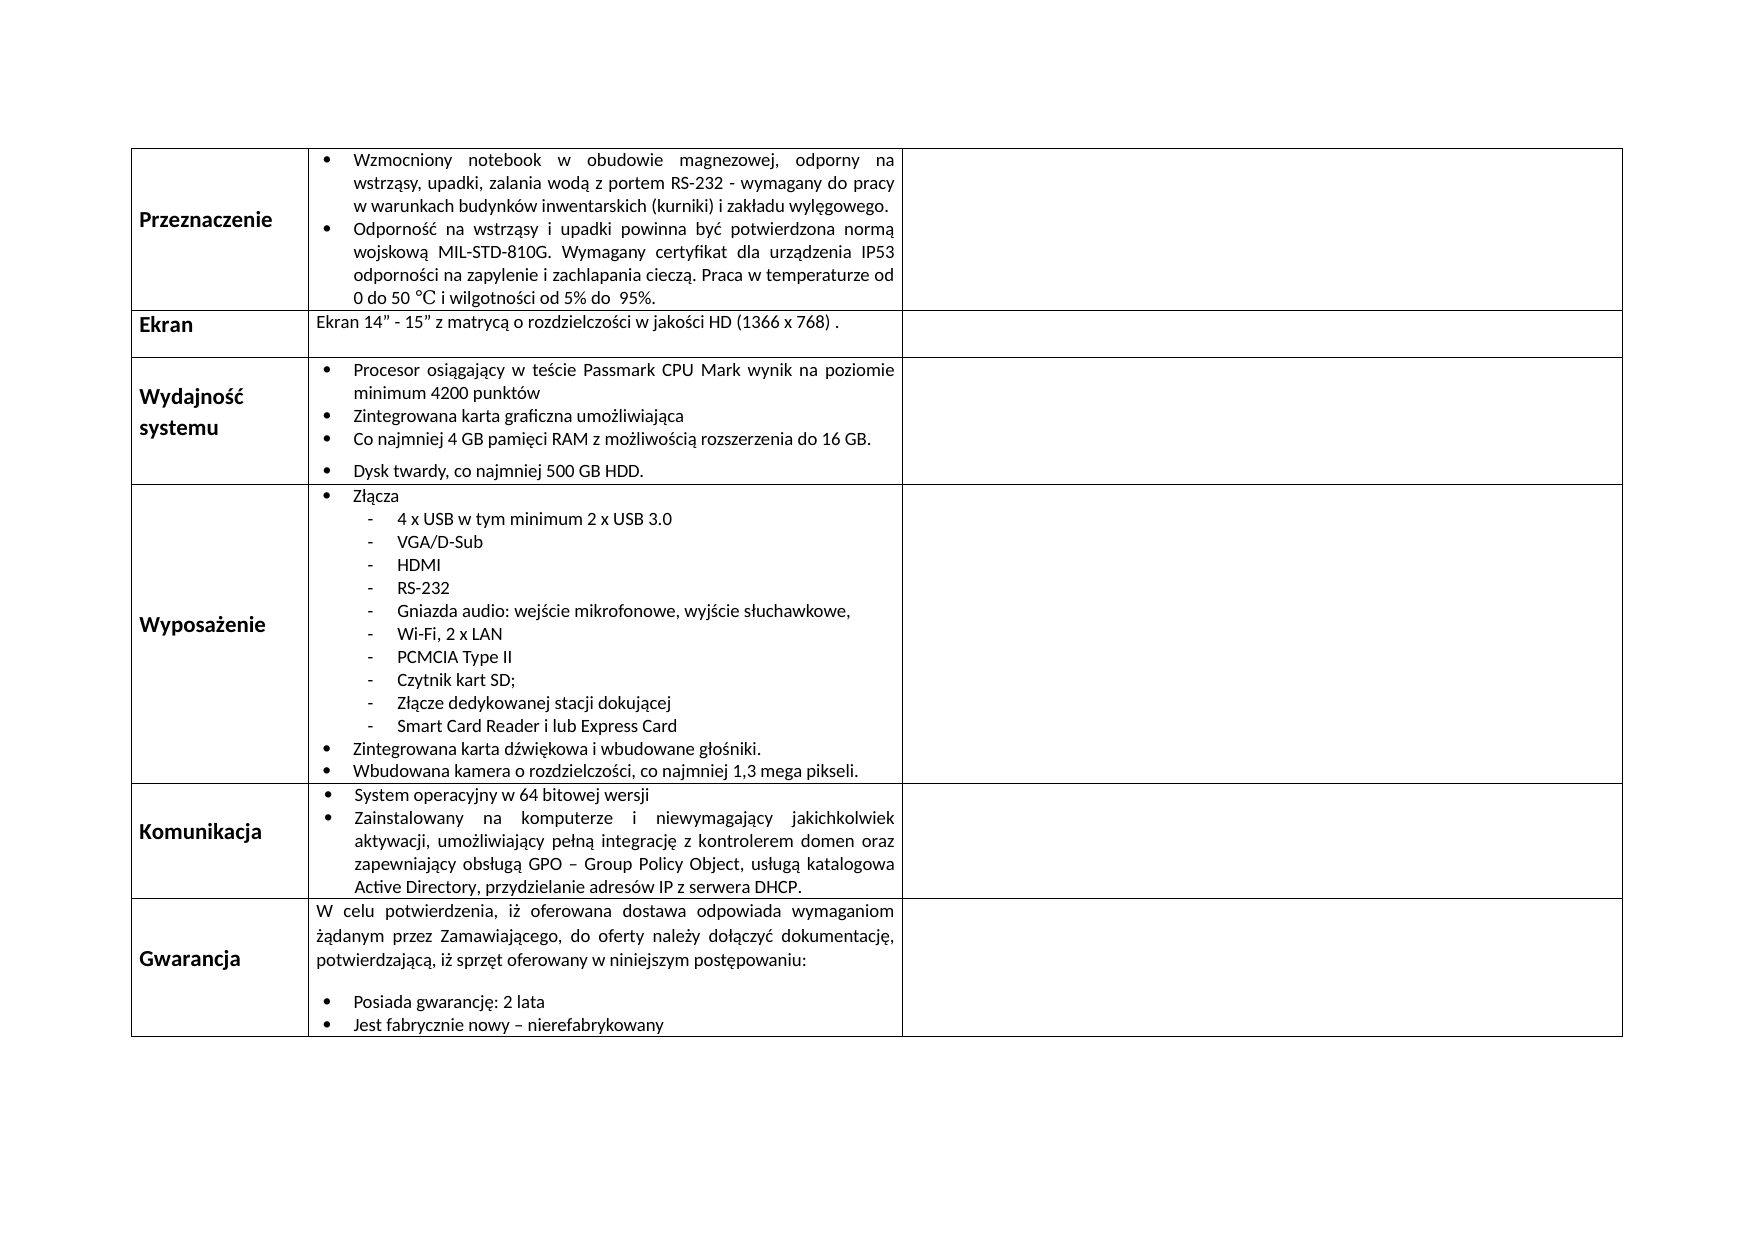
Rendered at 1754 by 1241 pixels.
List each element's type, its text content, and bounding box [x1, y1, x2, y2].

table_cell Przeznaczenie [132, 149, 308, 309]
table_cell Wydajność systemu [132, 358, 308, 483]
table_cell Wyposażenie [132, 485, 308, 782]
table_cell Złącza 4 x USB w tym minimum 2 x USB 3.0 VGA/D-Sub HDMI RS-232 Gniazda audio: wejście mikrofonowe, wyjście słuchawkowe, Wi-Fi, 2 x LAN PCMCIA Type II Czytnik kart SD; Złącze dedykowanej stacji dokującej Smart Card Reader i lub Express Card Zintegrowana karta dźwiękowa i wbudowane głośniki. Wbudowana kamera o rozdzielczości, co najmniej 1,3 mega pikseli. [309, 485, 902, 782]
table_cell Wzmocniony notebook w obudowie magnezowej, odporny na wstrząsy, upadki, zalania wodą z portem RS-232 - wymagany do pracy w warunkach budynków inwentarskich (kurniki) i zakładu wylęgowego. Odporność na wstrząsy i upadki powinna być potwierdzona normą wojskową MIL-STD-810G. Wymagany certyfikat dla urządzenia IP53 odporności na zapylenie i zachlapania cieczą. Praca w temperaturze od 0 do 50 ℃ i wilgotności od 5% do 95%. [309, 149, 902, 309]
table_cell Gwarancja [132, 899, 308, 1036]
table_cell [903, 311, 1622, 357]
table_cell [903, 784, 1622, 898]
table_cell Procesor osiągający w teście Passmark CPU Mark wynik na poziomie minimum 4200 punktów Zintegrowana karta graficzna umożliwiająca Co najmniej 4 GB pamięci RAM z możliwością rozszerzenia do 16 GB. Dysk twardy, co najmniej 500 GB HDD. [309, 358, 902, 483]
table_cell [903, 358, 1622, 483]
table_cell [903, 149, 1622, 309]
table_cell Ekran 14” - 15” z matrycą o rozdzielczości w jakości HD (1366 x 768) . [309, 311, 902, 357]
table_cell [903, 485, 1622, 782]
table_cell Komunikacja [132, 784, 308, 898]
table_cell [903, 899, 1622, 1036]
table_cell W celu potwierdzenia, iż oferowana dostawa odpowiada wymaganiom żądanym przez Zamawiającego, do oferty należy dołączyć dokumentację, potwierdzającą, iż sprzęt oferowany w niniejszym postępowaniu: Posiada gwarancję: 2 lata Jest fabrycznie nowy – nierefabrykowany [309, 899, 902, 1036]
table_cell Ekran [132, 311, 308, 357]
table_cell System operacyjny w 64 bitowej wersji Zainstalowany na komputerze i niewymagający jakichkolwiek aktywacji, umożliwiający pełną integrację z kontrolerem domen oraz zapewniający obsługą GPO – Group Policy Object, usługą katalogowa Active Directory, przydzielanie adresów IP z serwera DHCP. [309, 784, 902, 898]
